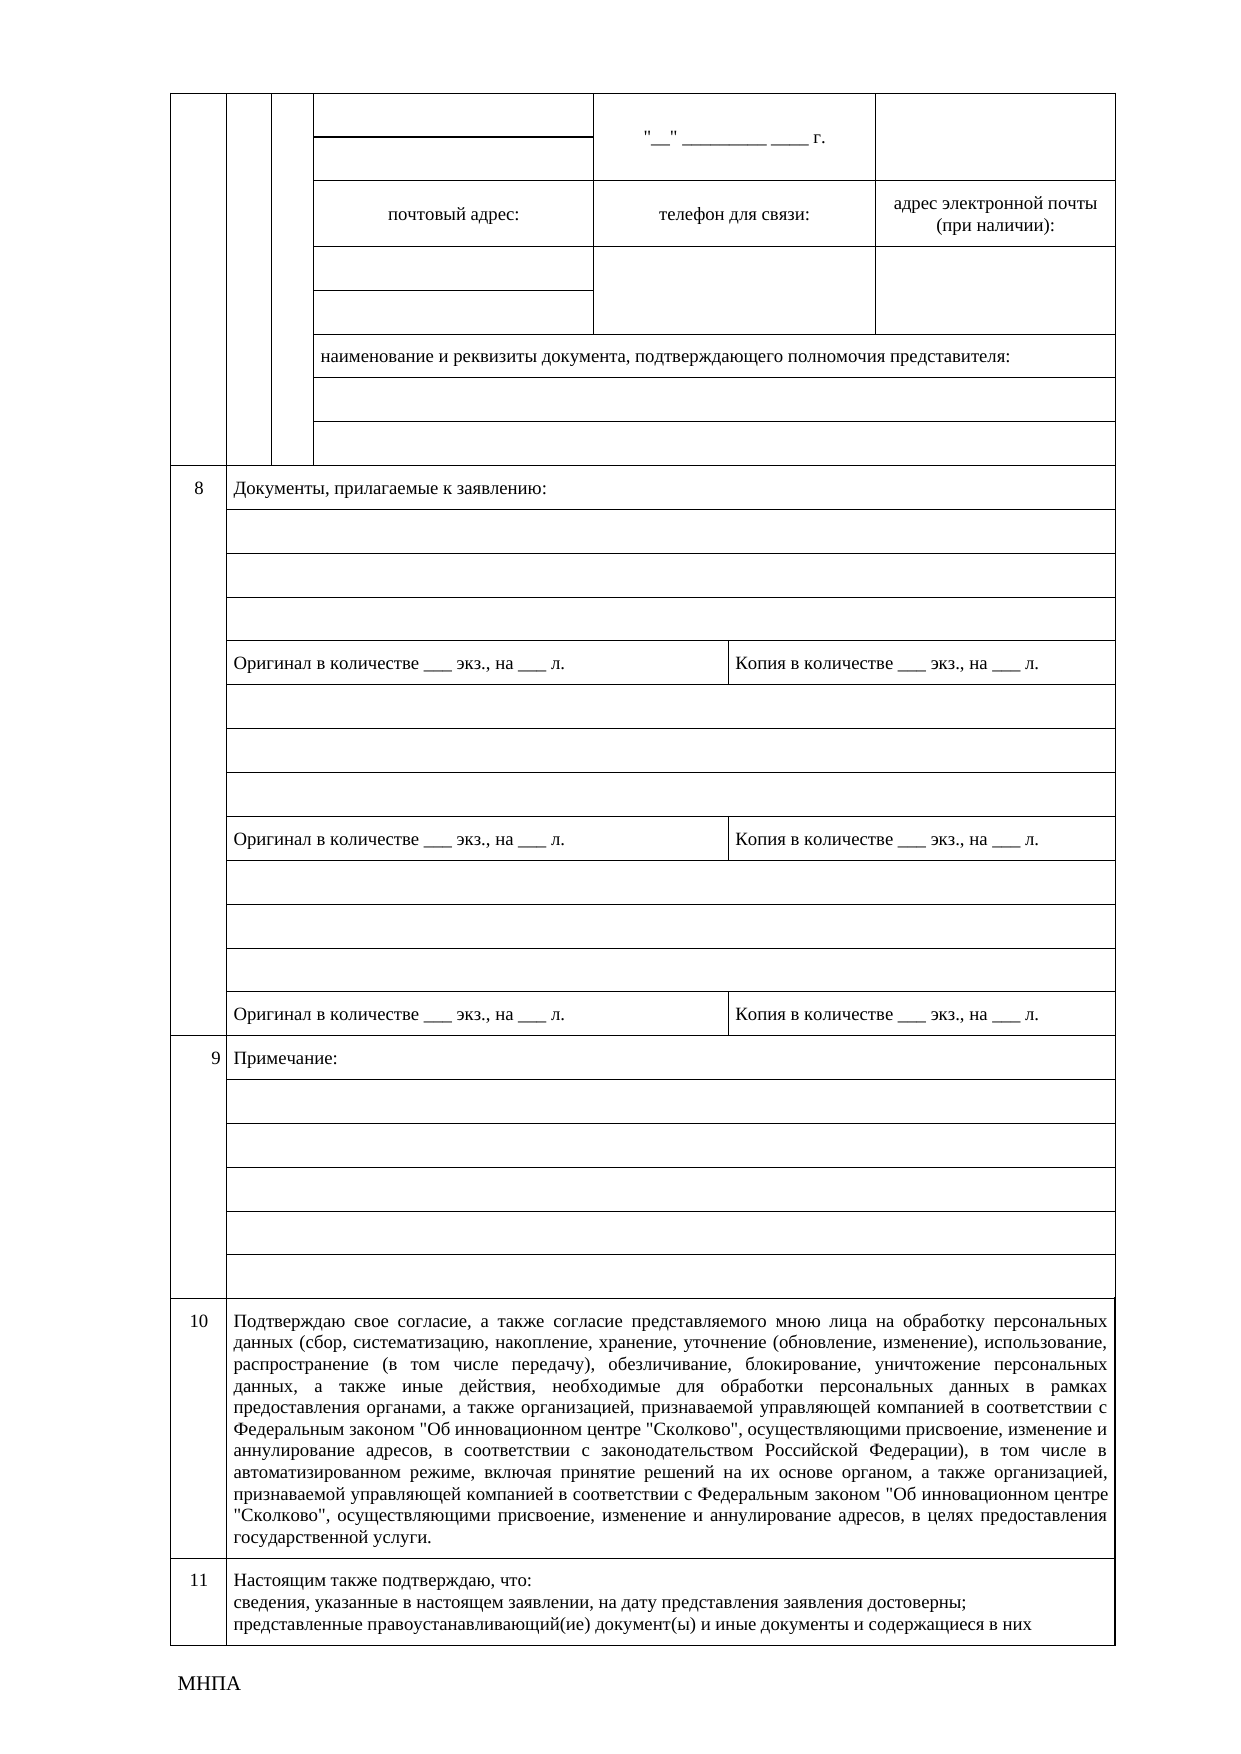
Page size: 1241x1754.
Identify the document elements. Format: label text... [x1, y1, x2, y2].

table_cell [227, 510, 1115, 553]
table_cell Оригинал в количестве ___ экз., на ___ л. [227, 992, 728, 1035]
table_cell почтовый адрес: [314, 181, 593, 246]
table_cell [876, 247, 1115, 333]
table_cell [314, 247, 593, 289]
table_cell Примечание: [227, 1036, 1115, 1079]
table_cell 11 [171, 1559, 226, 1645]
table_cell адрес электронной почты (при наличии): [876, 181, 1115, 246]
table_cell [227, 1168, 1115, 1211]
table_cell [314, 378, 1115, 421]
table_cell [227, 598, 1115, 640]
table_cell [227, 1212, 1115, 1254]
table_cell [227, 1255, 1115, 1298]
table_cell [227, 554, 1115, 597]
table_cell [227, 1124, 1115, 1167]
table_cell 10 [171, 1299, 226, 1558]
table_cell [227, 773, 1115, 816]
table_cell телефон для связи: [594, 181, 875, 246]
table_cell "__" _________ ____ г. [594, 94, 875, 180]
table_cell [227, 729, 1115, 772]
table_cell 8 [171, 466, 226, 1035]
table_cell [314, 422, 1115, 465]
table_cell [314, 291, 593, 333]
table_cell [594, 247, 875, 333]
table_cell Копия в количестве ___ экз., на ___ л. [729, 817, 1115, 860]
table_cell Документы, прилагаемые к заявлению: [227, 466, 1115, 509]
table_cell [227, 685, 1115, 728]
table_cell 9 [171, 1036, 226, 1298]
table_cell Копия в количестве ___ экз., на ___ л. [729, 641, 1115, 684]
table_cell [227, 905, 1115, 947]
table_cell [314, 138, 593, 180]
table_cell [876, 94, 1115, 180]
table_cell [227, 861, 1115, 903]
table_cell [227, 1080, 1115, 1123]
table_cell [227, 1559, 1114, 1645]
table_cell Оригинал в количестве ___ экз., на ___ л. [227, 641, 728, 684]
table_cell наименование и реквизиты документа, подтверждающего полномочия представителя: [314, 335, 1115, 377]
table_cell [314, 94, 593, 136]
table_cell Подтверждаю свое согласие, а также согласие представляемого мною лица на обработку персональных данных (сбор, систематизацию, накопление, хранение, уточнение (обновление, изменение), использование, распространение (в том числе передачу), обезличивание, блокирование, уничтожение персональных данных, а также иные действия, необходимые для обработки персональных данных в рамках предоставления органами, а также организацией, признаваемой управляющей компанией в соответствии с Федеральным законом "Об инновационном центре "Сколково", осуществляющими присвоение, изменение и аннулирование адресов, в соответствии с законодательством Российской Федерации), в том числе в автоматизированном режиме, включая принятие решений на их основе органом, а также организацией, признаваемой управляющей компанией в соответствии с Федеральным законом "Об инновационном центре "Сколково", осуществляющими присвоение, изменение и аннулирование адресов, в целях предоставления государственной услуги. [227, 1299, 1114, 1558]
table_cell [227, 949, 1115, 991]
table_cell Копия в количестве ___ экз., на ___ л. [729, 992, 1115, 1035]
table_cell Оригинал в количестве ___ экз., на ___ л. [227, 817, 728, 860]
